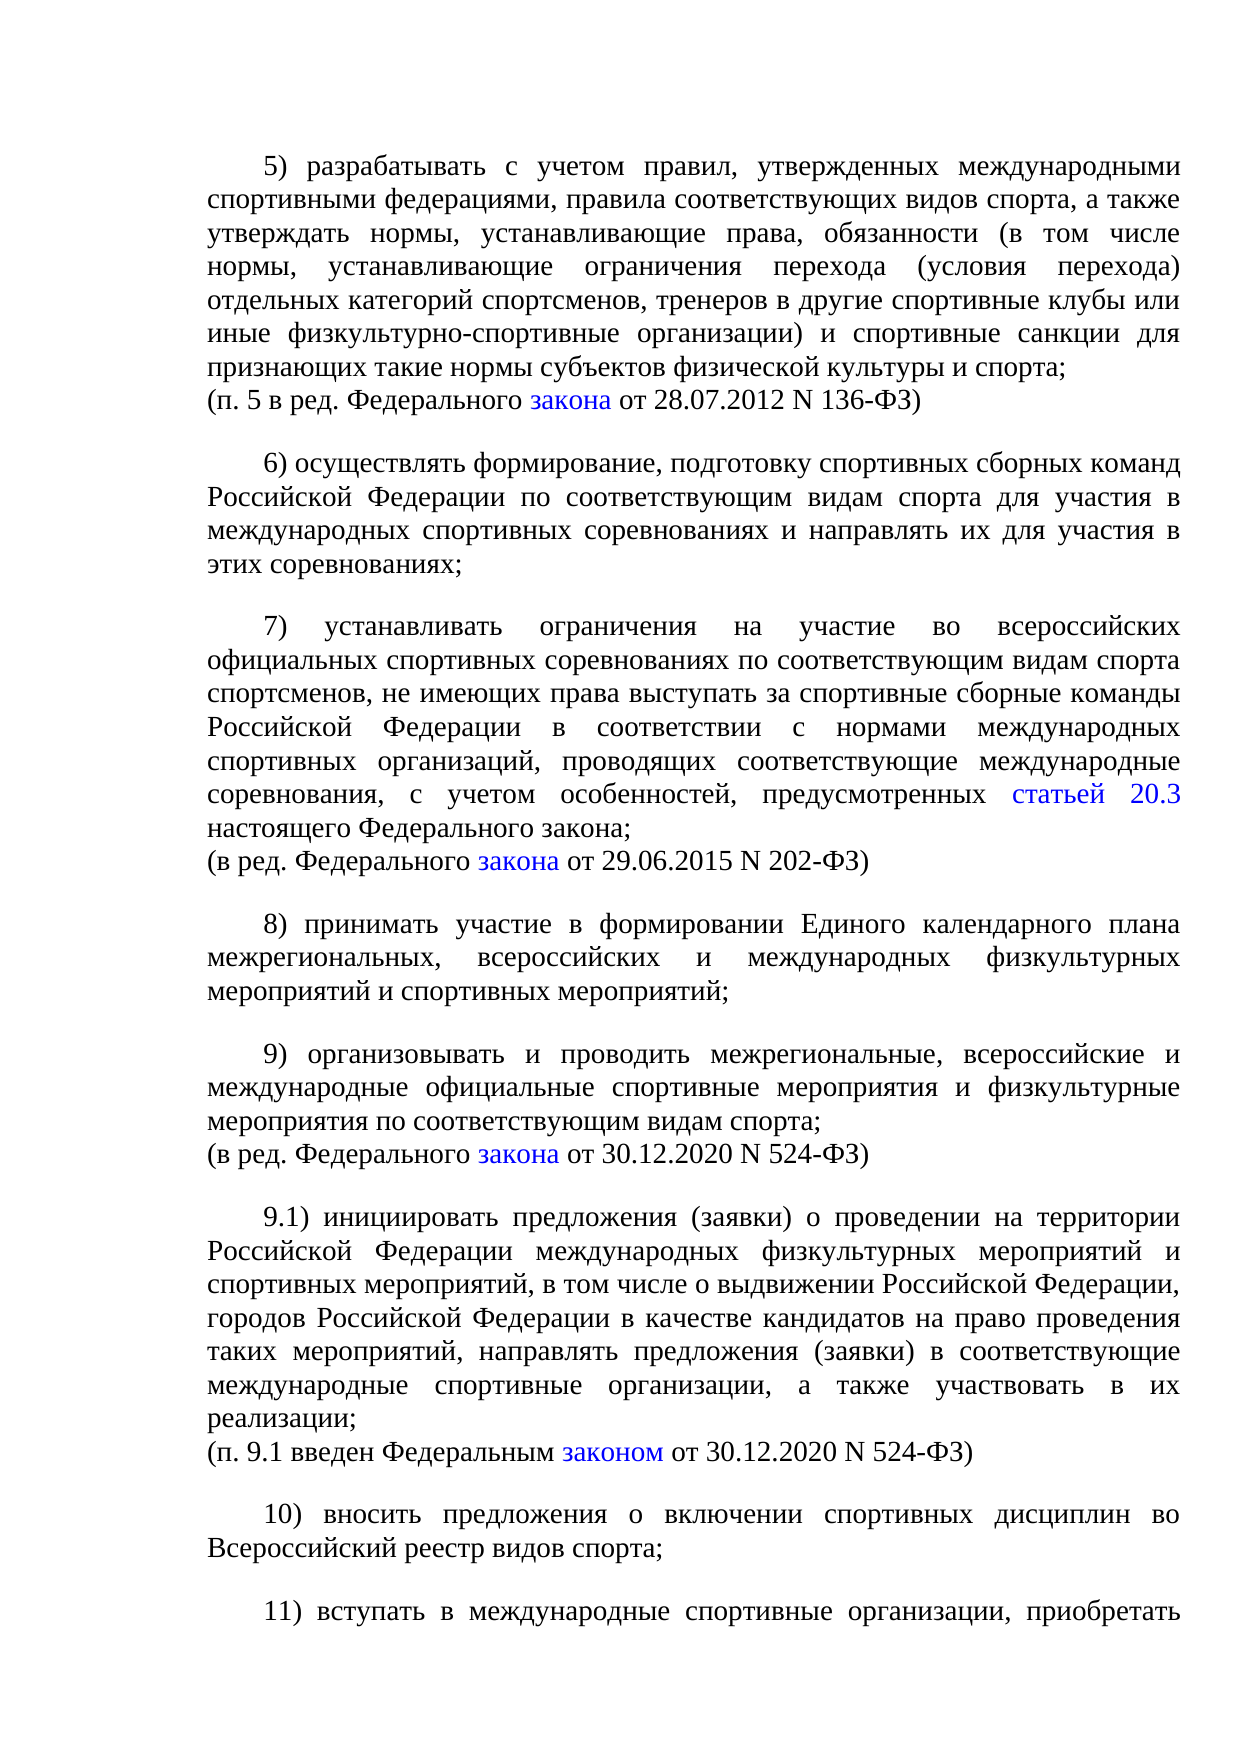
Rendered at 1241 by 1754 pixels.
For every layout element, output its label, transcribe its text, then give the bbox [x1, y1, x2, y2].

text (в ред. Федерального закона от 29.06.2015 N 202-ФЗ) [207, 843, 1181, 877]
text 10) вносить предложения о включении спортивных дисциплин во Всероссийский реестр видов спорта; [207, 1497, 1181, 1564]
text 9) организовывать и проводить межрегиональные, всероссийские и международные официальные спортивные мероприятия и физкультурные мероприятия по соответствующим видам спорта; [207, 1036, 1181, 1136]
text 7) устанавливать ограничения на участие во всероссийских официальных спортивных соревнованиях по соответствующим видам спорта спортсменов, не имеющих права выступать за спортивные сборные команды Российской Федерации в соответствии с нормами международных спортивных организаций, проводящих соответствующие международные соревнования, с учетом особенностей, предусмотренных статьей 20.3 настоящего Федерального закона; [207, 608, 1181, 843]
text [207, 1593, 1181, 1626]
text (п. 5 в ред. Федерального закона от 28.07.2012 N 136-ФЗ) [207, 382, 1181, 416]
text (в ред. Федерального закона от 30.12.2020 N 524-ФЗ) [207, 1136, 1181, 1170]
text 5) разрабатывать с учетом правил, утвержденных международными спортивными федерациями, правила соответствующих видов спорта, а также утверждать нормы, устанавливающие права, обязанности (в том числе нормы, устанавливающие ограничения перехода (условия перехода) отдельных категорий спортсменов, тренеров в другие спортивные клубы или иные физкультурно-спортивные организации) и спортивные санкции для признающих такие нормы субъектов физической культуры и спорта; [207, 148, 1181, 382]
text 8) принимать участие в формировании Единого календарного плана межрегиональных, всероссийских и международных физкультурных мероприятий и спортивных мероприятий; [207, 906, 1181, 1007]
text 9.1) инициировать предложения (заявки) о проведении на территории Российской Федерации международных физкультурных мероприятий и спортивных мероприятий, в том числе о выдвижении Российской Федерации, городов Российской Федерации в качестве кандидатов на право проведения таких мероприятий, направлять предложения (заявки) в соответствующие международные спортивные организации, а также участвовать в их реализации; [207, 1199, 1181, 1434]
text (п. 9.1 введен Федеральным законом от 30.12.2020 N 524-ФЗ) [207, 1434, 1181, 1467]
text 6) осуществлять формирование, подготовку спортивных сборных команд Российской Федерации по соответствующим видам спорта для участия в международных спортивных соревнованиях и направлять их для участия в этих соревнованиях; [207, 445, 1181, 579]
